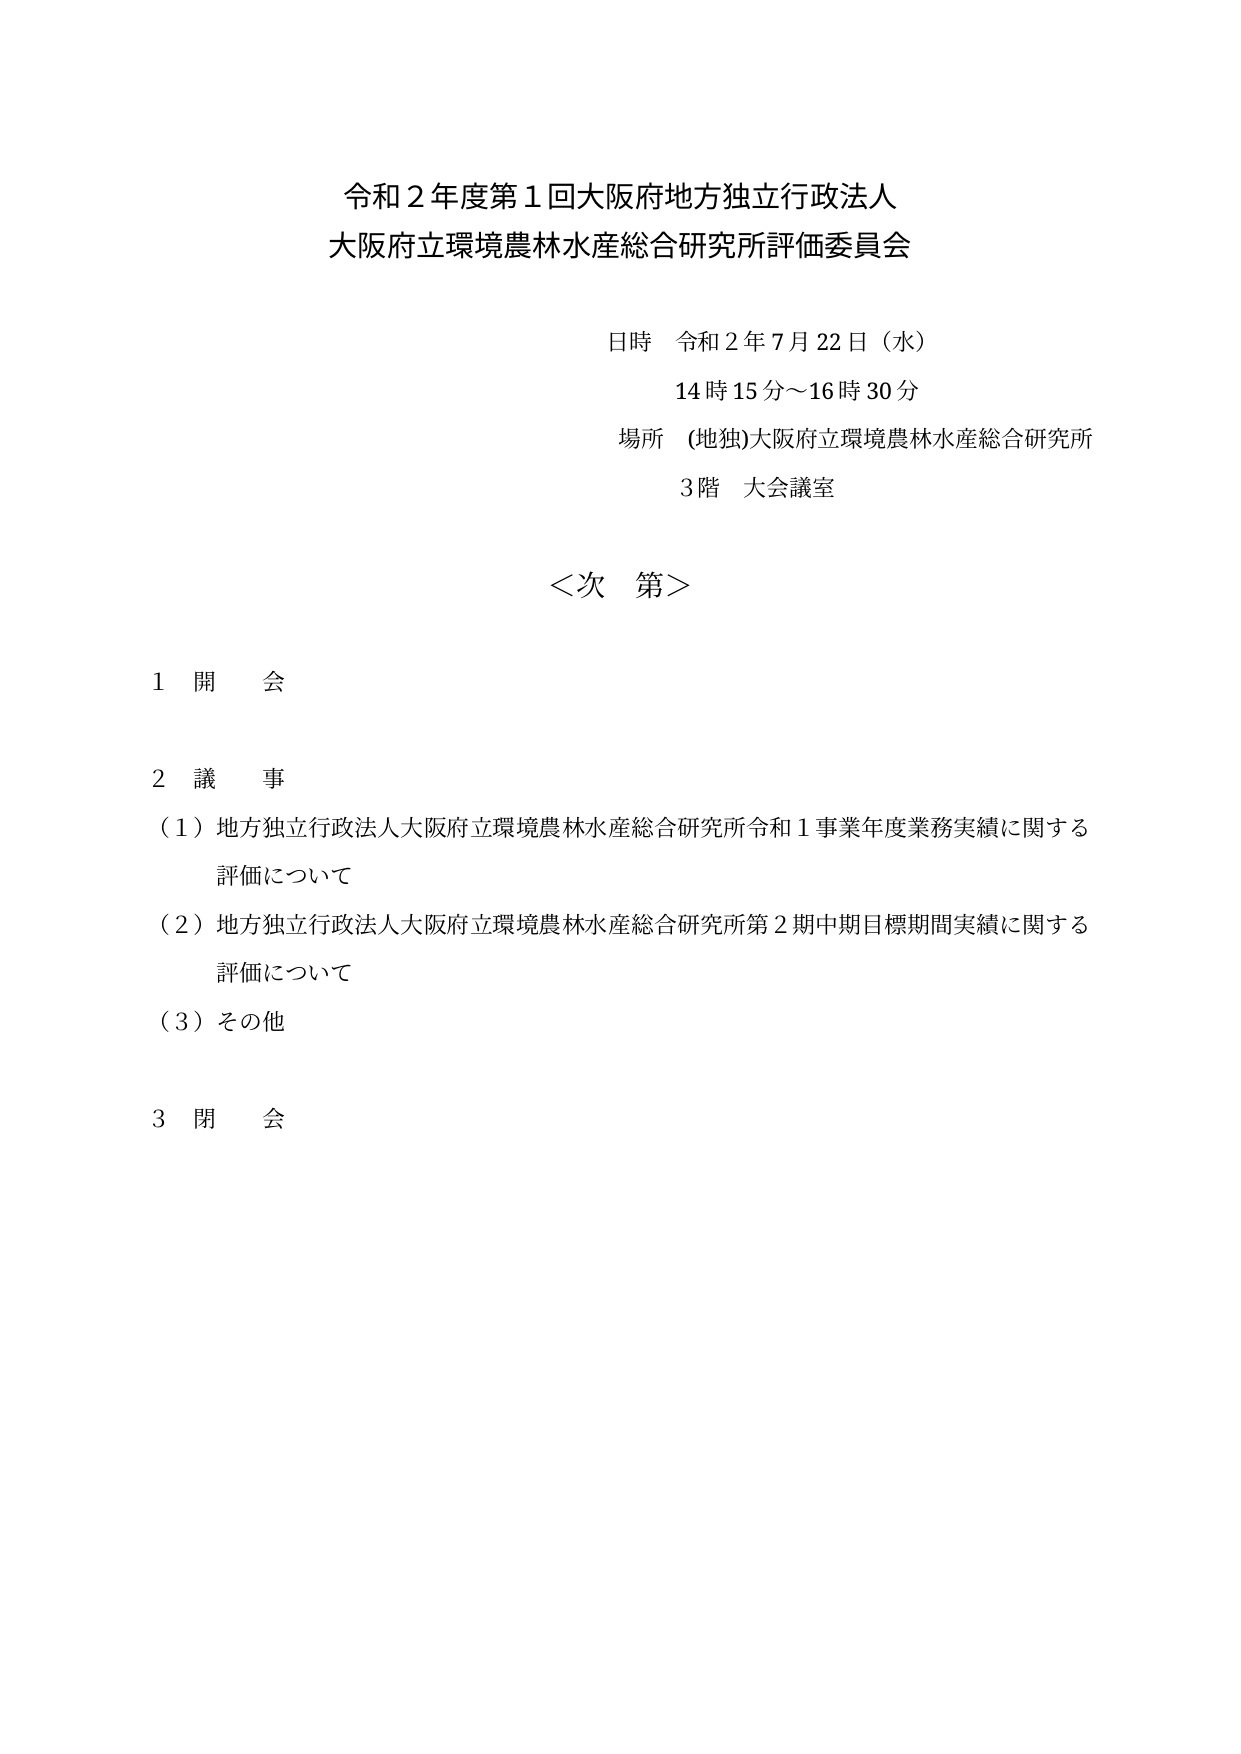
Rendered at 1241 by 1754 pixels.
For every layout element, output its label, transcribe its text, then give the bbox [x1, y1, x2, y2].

text （２）地方独立行政法人大阪府立環境農林水産総合研究所第２期中期目標期間実績に関する評価について [148, 899, 1092, 996]
text （１）地方独立行政法人大阪府立環境農林水産総合研究所令和１事業年度業務実績に関する評価について [148, 802, 1092, 899]
text １ 開 会 [148, 656, 1092, 705]
text ３ 閉 会 [148, 1093, 1092, 1142]
text ＜次 第＞ [148, 559, 1092, 608]
text （３）その他 [148, 996, 1092, 1045]
text 場所 (地独)大阪府立環境農林水産総合研究所 [148, 414, 1092, 462]
text ２ 議 事 [148, 753, 1092, 802]
text 14時15分～16時30分 [148, 365, 1001, 414]
text 日時 令和２年7月22日（水） [148, 317, 1001, 365]
text 大阪府立環境農林水産総合研究所評価委員会 [148, 219, 1092, 268]
text 令和２年度第１回大阪府地方独立行政法人 [148, 171, 1092, 219]
text ３階 大会議室 [148, 462, 1001, 511]
